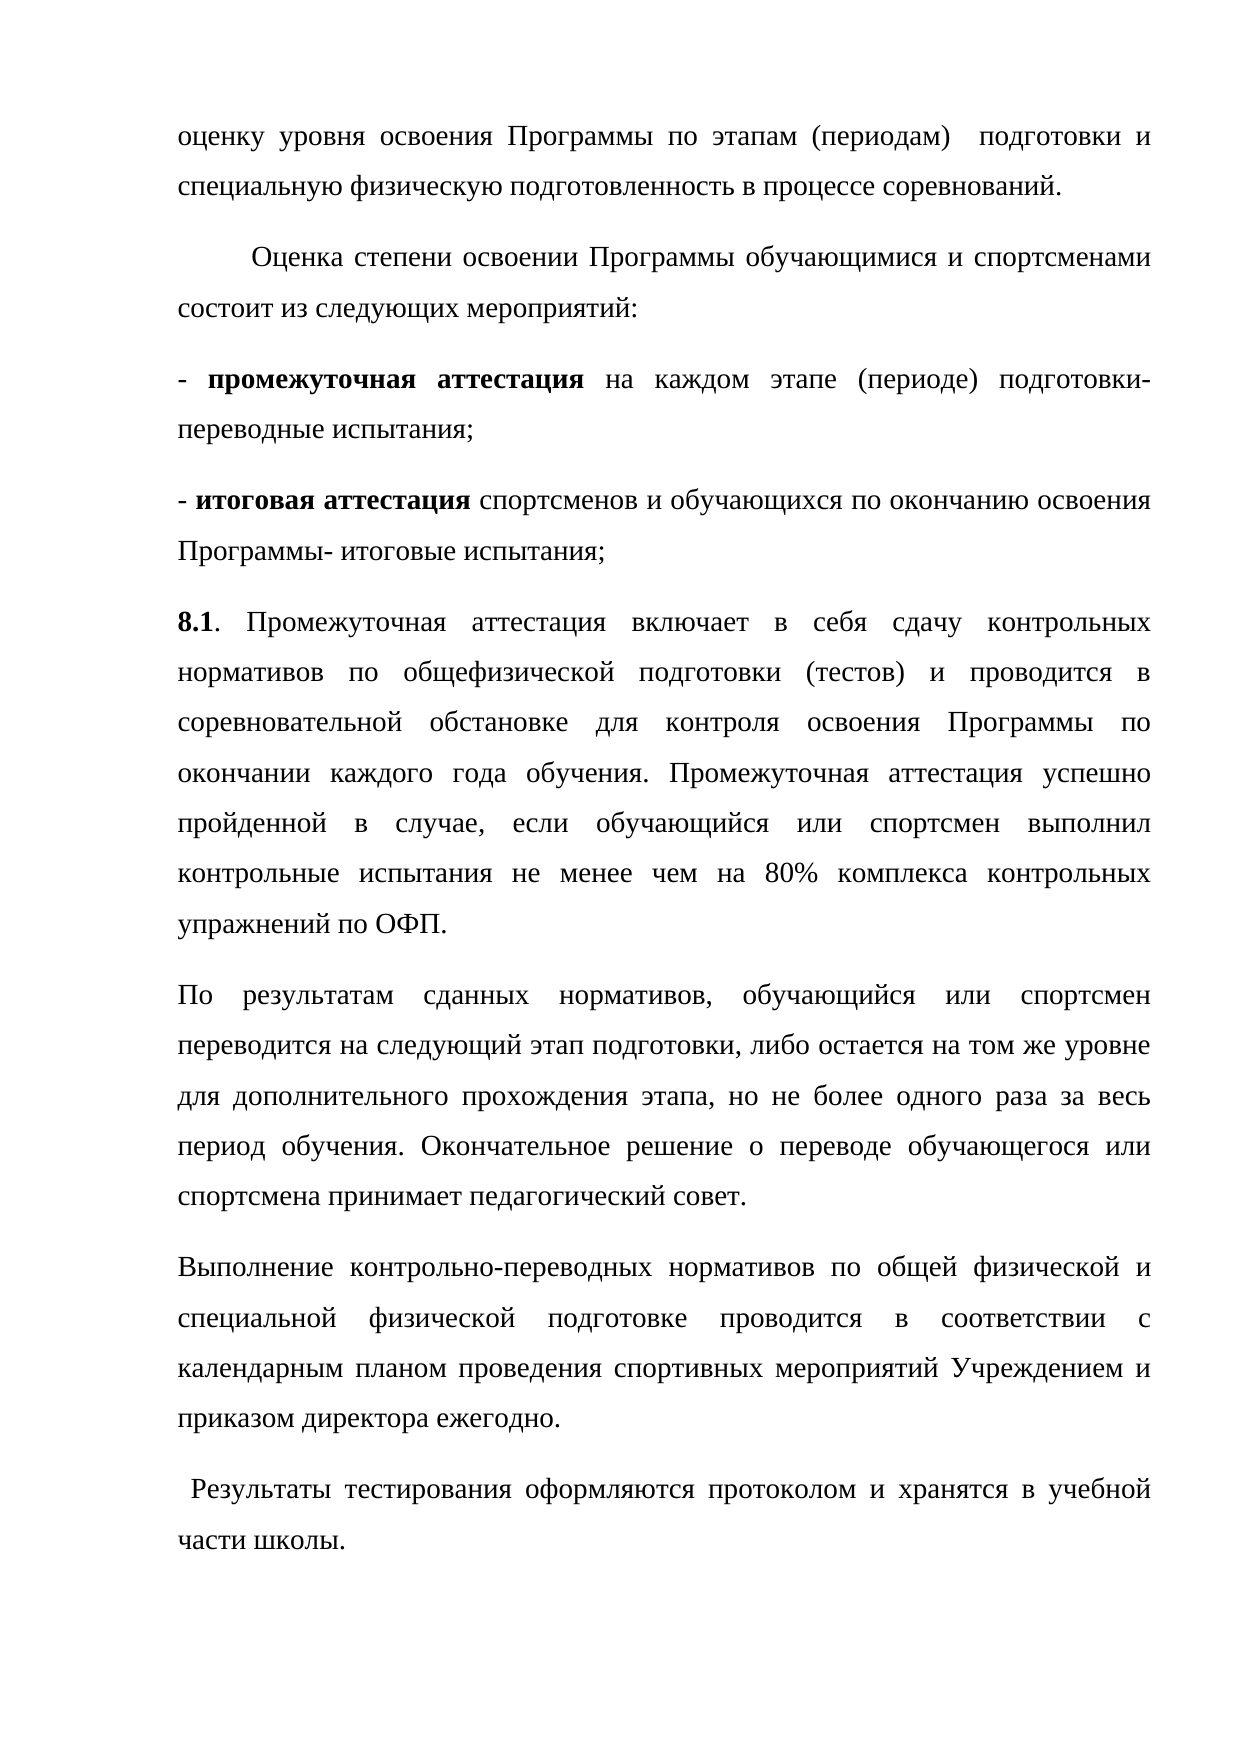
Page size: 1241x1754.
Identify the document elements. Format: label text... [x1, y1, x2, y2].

text 8.1. Промежуточная аттестация включает в себя сдачу контрольных нормативов по общефизической подготовки (тестов) и проводится в соревновательной обстановке для контроля освоения Программы по окончании каждого года обучения. Промежуточная аттестация успешно пройденной в случае, если обучающийся или спортсмен выполнил контрольные испытания не менее чем на 80% комплекса контрольных упражнений по ОФП. [177, 604, 1152, 939]
text - итоговая аттестация спортсменов и обучающихся по окончанию освоения Программы- итоговые испытания; [177, 482, 1152, 566]
text Результаты тестирования оформляются протоколом и хранятся в учебной части школы. [177, 1471, 1152, 1555]
text Оценка степени освоении Программы обучающимися и спортсменами состоит из следующих мероприятий: [177, 239, 1152, 323]
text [177, 118, 1152, 202]
text По результатам сданных нормативов, обучающийся или спортсмен переводится на следующий этап подготовки, либо остается на том же уровне для дополнительного прохождения этапа, но не более одного раза за весь период обучения. Окончательное решение о переводе обучающегося или спортсмена принимает педагогический совет. [177, 977, 1152, 1212]
text Выполнение контрольно-переводных нормативов по общей физической и специальной физической подготовке проводится в соответствии с календарным планом проведения спортивных мероприятий Учреждением и приказом директора ежегодно. [177, 1249, 1152, 1434]
text - промежуточная аттестация на каждом этапе (периоде) подготовки- переводные испытания; [177, 361, 1152, 445]
